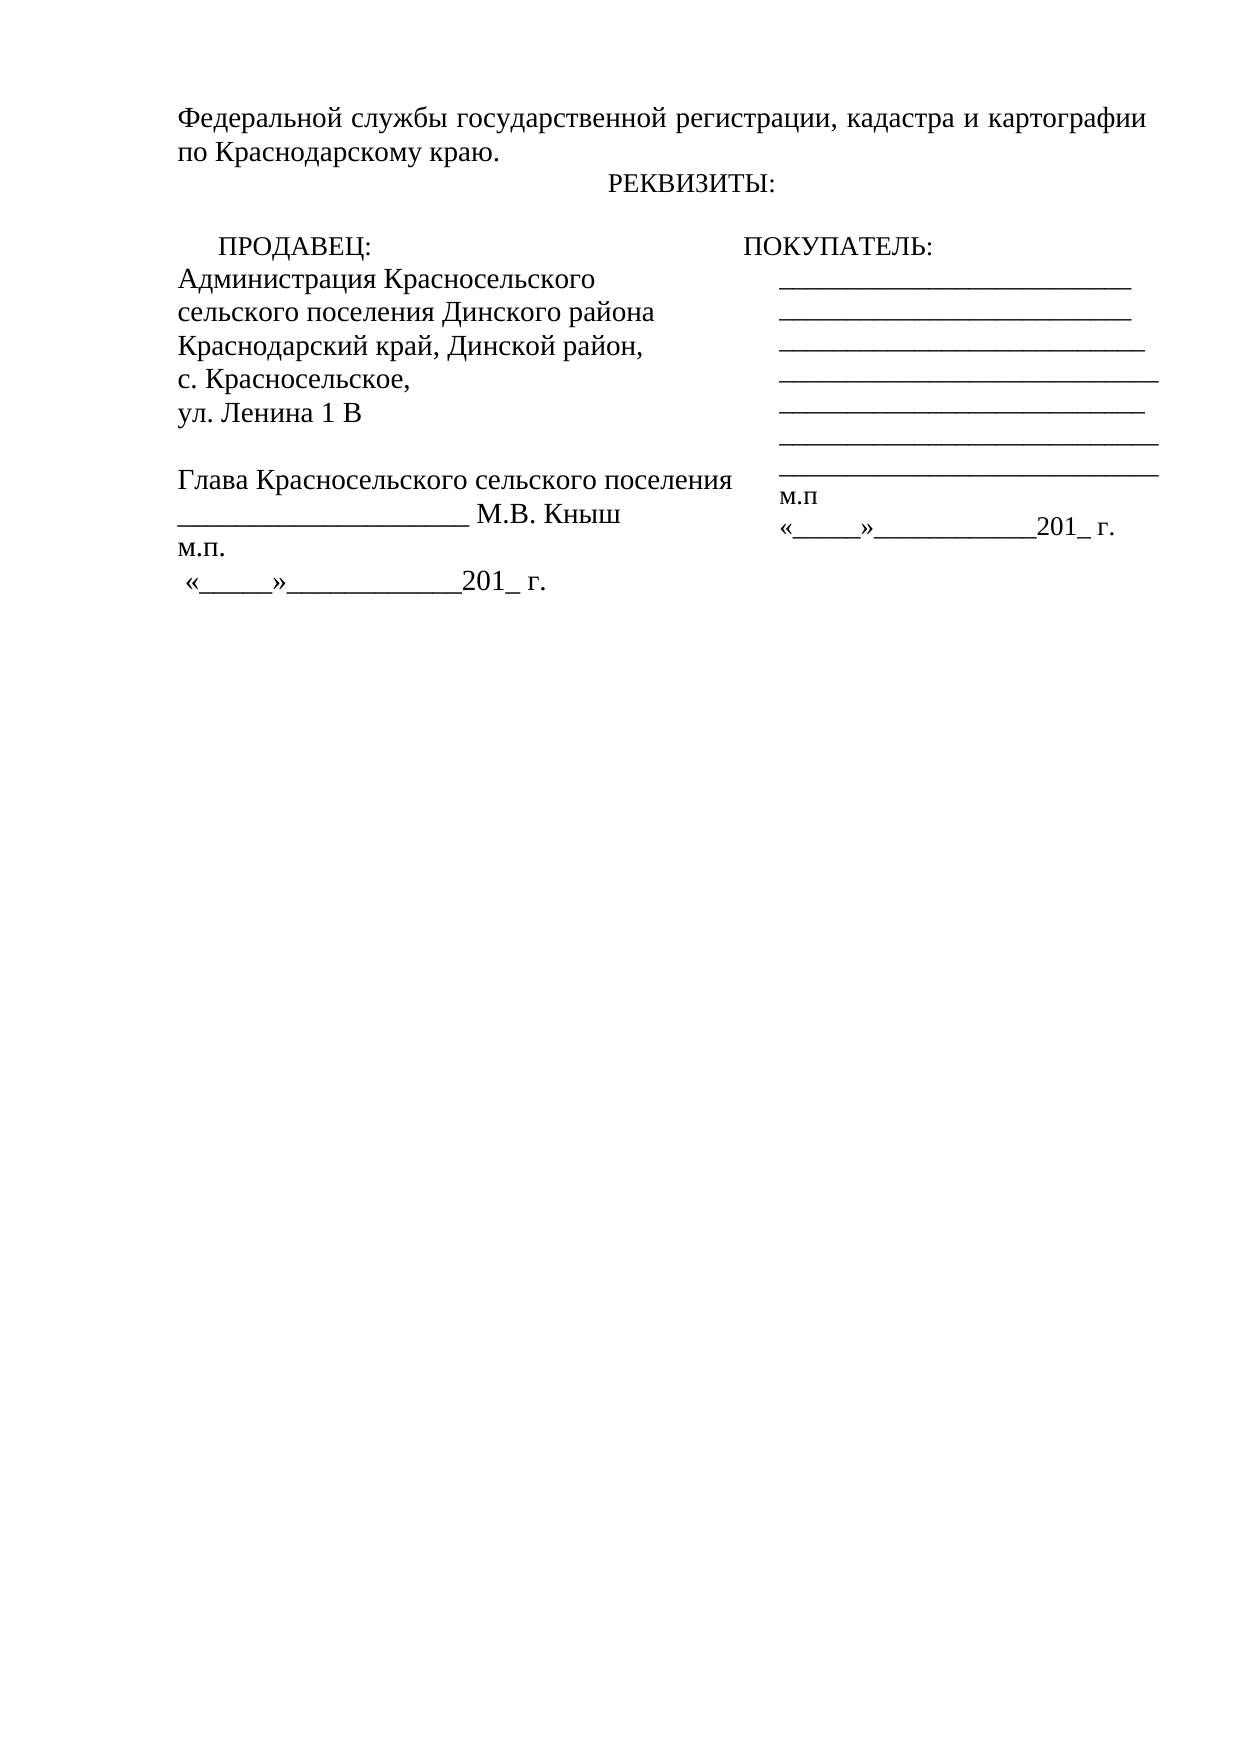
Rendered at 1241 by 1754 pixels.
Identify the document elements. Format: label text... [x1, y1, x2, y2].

table_header Администрация Красносельского сельского поселения Динского района Краснодарский край, Динской район, с. Красносельское, ул. Ленина 1 В Глава Красносельского сельского поселения ____________________ М.В. Кныш м.п. «_____»____________201_ г. [166, 261, 768, 691]
text РЕКВИЗИТЫ: [177, 167, 1147, 199]
table_header __________________________ __________________________ ___________________________ ____________________________ ___________________________ ____________________________ ____________________________ м.п «_____»____________201_ г. [768, 261, 1226, 691]
text ПРОДАВЕЦ: ПОКУПАТЕЛЬ: [177, 230, 1147, 261]
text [177, 100, 1147, 167]
